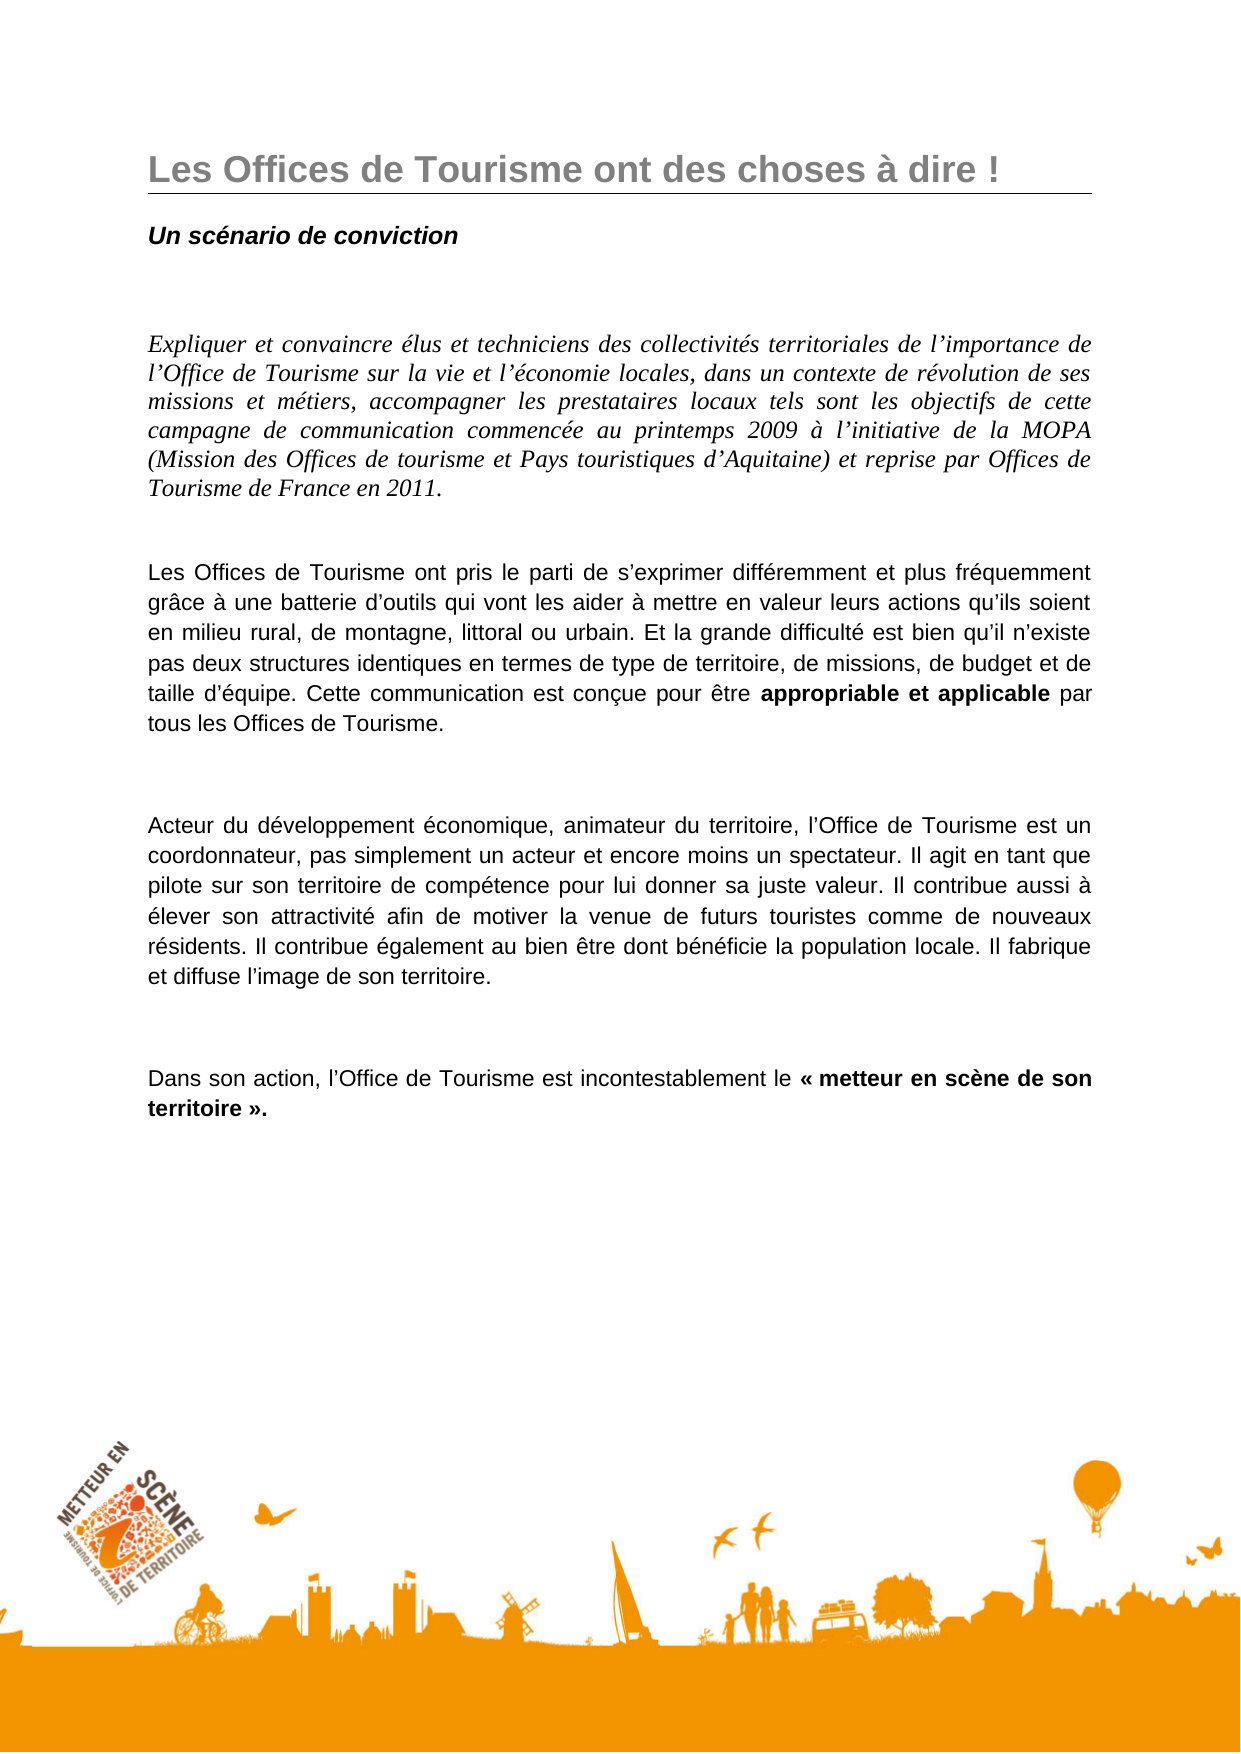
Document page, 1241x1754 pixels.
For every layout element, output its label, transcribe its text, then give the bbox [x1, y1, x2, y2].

text Les Offices de Tourisme ont pris le parti de s’exprimer différemment et plus fréquemment grâce à une batterie d’outils qui vont les aider à mettre en valeur leurs actions qu’ils soient en milieu rural, de montagne, littoral ou urbain. Et la grande difficulté est bien qu’il n’existe pas deux structures identiques en termes de type de territoire, de missions, de budget et de taille d’équipe. Cette communication est conçue pour être appropriable et applicable par tous les Offices de Tourisme. [148, 559, 1092, 736]
text Expliquer et convaincre élus et techniciens des collectivités territoriales de l’importance de l’Office de Tourisme sur la vie et l’économie locales, dans un contexte de révolution de ses missions et métiers, accompagner les prestataires locaux tels sont les objectifs de cette campagne de communication commencée au printemps 2009 à l’initiative de la MOPA (Mission des Offices de tourisme et Pays touristiques d’Aquitaine) et reprise par Offices de Tourisme de France en 2011. [148, 329, 1092, 501]
picture [0, 1441, 1241, 1752]
text Un scénario de conviction [148, 221, 1092, 250]
text Les Offices de Tourisme ont des choses à dire ! [148, 148, 1092, 193]
text Dans son action, l’Office de Tourisme est incontestablement le « metteur en scène de son territoire ». [148, 1065, 1092, 1122]
text Acteur du développement économique, animateur du territoire, l’Office de Tourisme est un coordonnateur, pas simplement un acteur et encore moins un spectateur. Il agit en tant que pilote sur son territoire de compétence pour lui donner sa juste valeur. Il contribue aussi à élever son attractivité afin de motiver la venue de futurs touristes comme de nouveaux résidents. Il contribue également au bien être dont bénéficie la population locale. Il fabrique et diffuse l’image de son territoire. [148, 812, 1092, 989]
